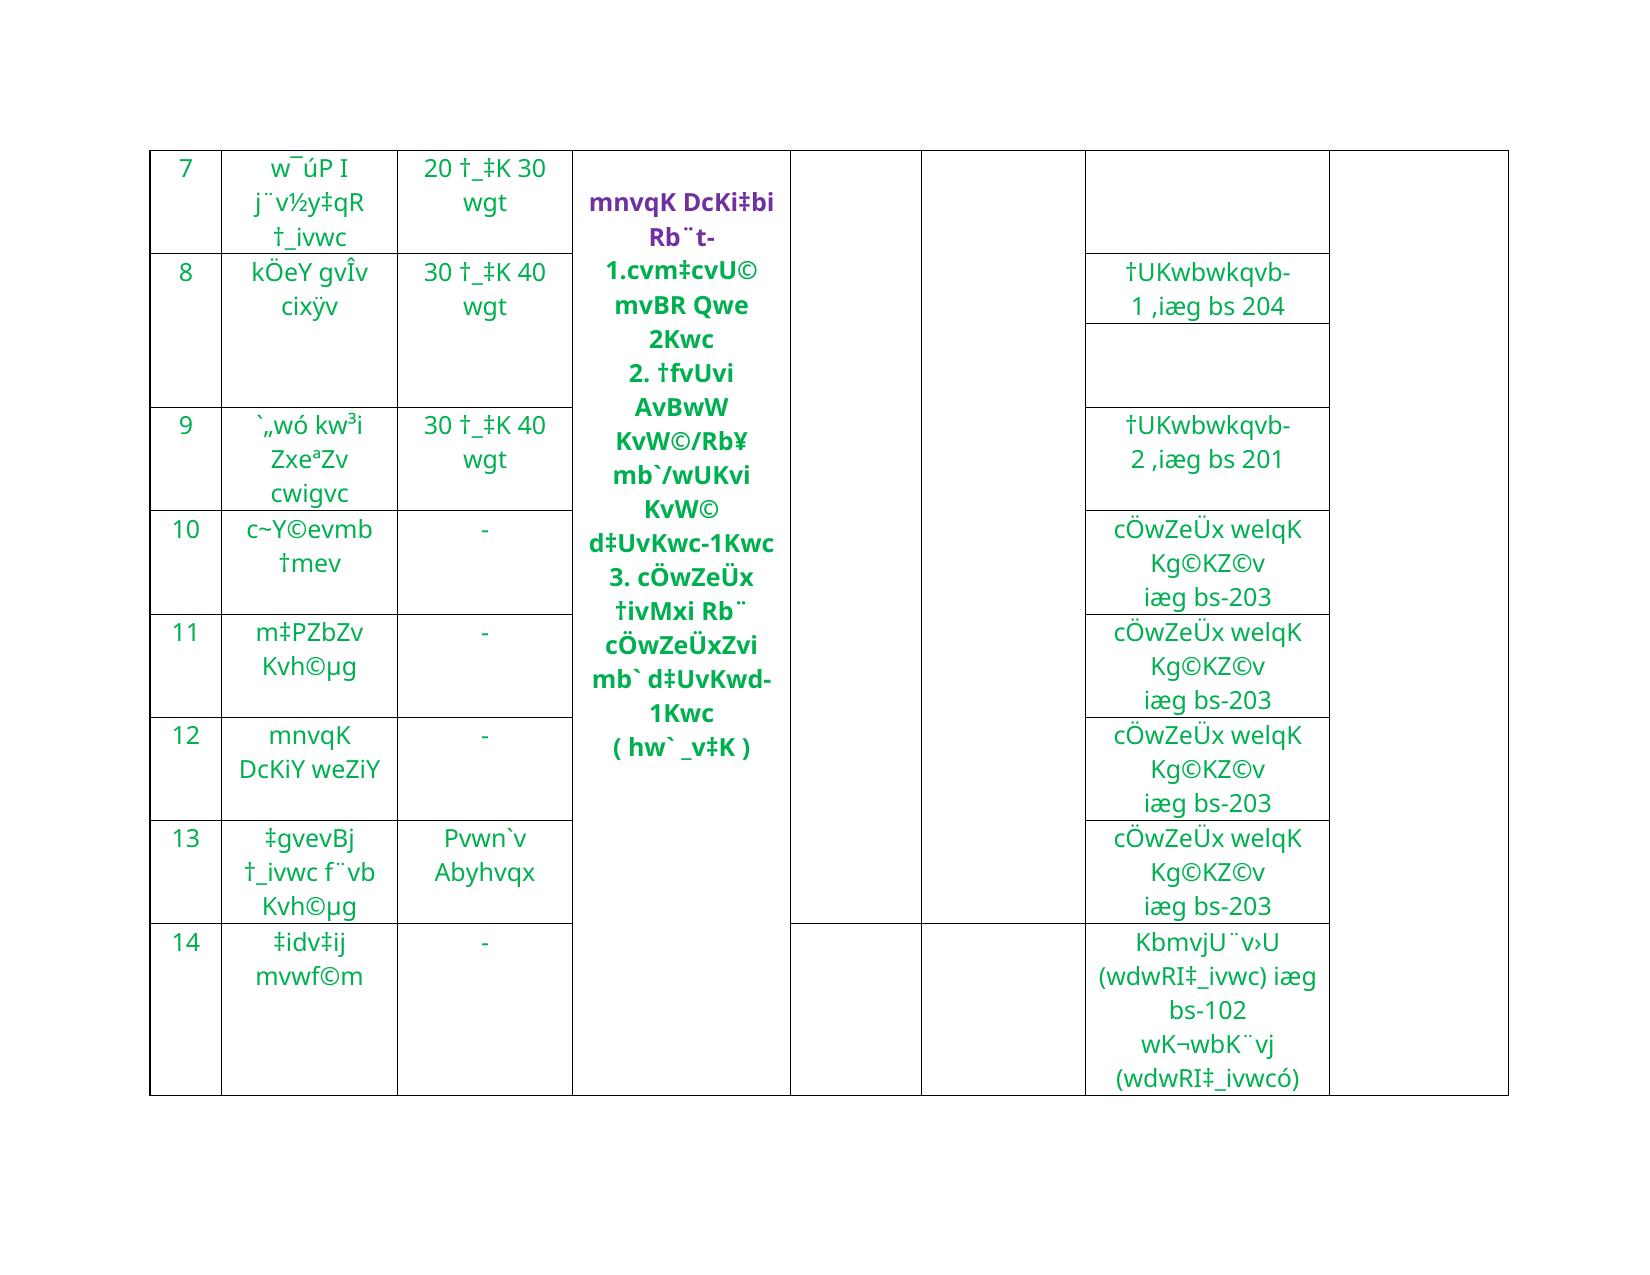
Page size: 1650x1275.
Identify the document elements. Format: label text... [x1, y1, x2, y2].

table_header [922, 151, 1085, 923]
table_header mnvqK DcKi‡bi Rb¨t- 1.cvm‡cvU© mvBR Qwe 2Kwc 2. †fvUvi AvBwW KvW©/Rb¥ mb`/wUKvi KvW© d‡UvKwc-1Kwc 3. cÖwZeÜx †ivMxi Rb¨ cÖwZeÜxZvi mb` d‡UvKwd-1Kwc ( hw` _v‡K ) [573, 151, 790, 1094]
table_cell - [398, 924, 572, 1094]
table_cell 9 [151, 408, 221, 510]
table_cell ‡gvevBj †_ivwc f¨vb Kvh©µg [222, 821, 397, 923]
table_header [791, 151, 921, 923]
table_cell 12 [151, 718, 221, 820]
table_header 20 †_‡K 30 wgt [398, 151, 572, 253]
table_cell - [398, 718, 572, 820]
table_cell m‡PZbZv Kvh©µg [222, 615, 397, 717]
table_cell ‡idv‡ij mvwf©m [222, 924, 397, 1094]
table_header [1086, 151, 1329, 253]
table_cell kÖeY gvÎv cixÿv [222, 254, 397, 407]
table_cell `„wó kw³i ZxeªZv cwigvc [222, 408, 397, 510]
table_cell †UKwbwkqvb-1 ,iæg bs 204 [1086, 254, 1329, 322]
table_cell cÖwZeÜx welqK Kg©KZ©v iæg bs-203 [1086, 718, 1329, 820]
table_cell 10 [151, 511, 221, 613]
table_cell cÖwZeÜx welqK Kg©KZ©v iæg bs-203 [1086, 615, 1329, 717]
table_cell cÖwZeÜx welqK Kg©KZ©v iæg bs-203 [1086, 821, 1329, 923]
table_cell mnvqK DcKiY weZiY [222, 718, 397, 820]
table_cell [1086, 924, 1329, 1094]
table_cell 8 [151, 254, 221, 407]
table_cell - [398, 615, 572, 717]
table_cell †UKwbwkqvb-2 ,iæg bs 201 [1086, 408, 1329, 510]
table_cell c~Y©evmb †mev [222, 511, 397, 613]
table_cell [791, 924, 921, 1094]
table_header [1330, 151, 1508, 1094]
table_cell Pvwn`v Abyhvqx [398, 821, 572, 923]
table_cell 11 [151, 615, 221, 717]
table_cell 13 [151, 821, 221, 923]
table_header w¯úP I j¨v½y‡qR †_ivwc [222, 151, 397, 253]
table_cell - [398, 511, 572, 613]
table_cell 30 †_‡K 40 wgt [398, 408, 572, 510]
table_cell cÖwZeÜx welqK Kg©KZ©v iæg bs-203 [1086, 511, 1329, 613]
table_cell 14 [151, 924, 221, 1094]
table_cell [1086, 324, 1329, 407]
table_cell 30 †_‡K 40 wgt [398, 254, 572, 407]
table_header 7 [151, 151, 221, 253]
table_cell [922, 924, 1085, 1094]
